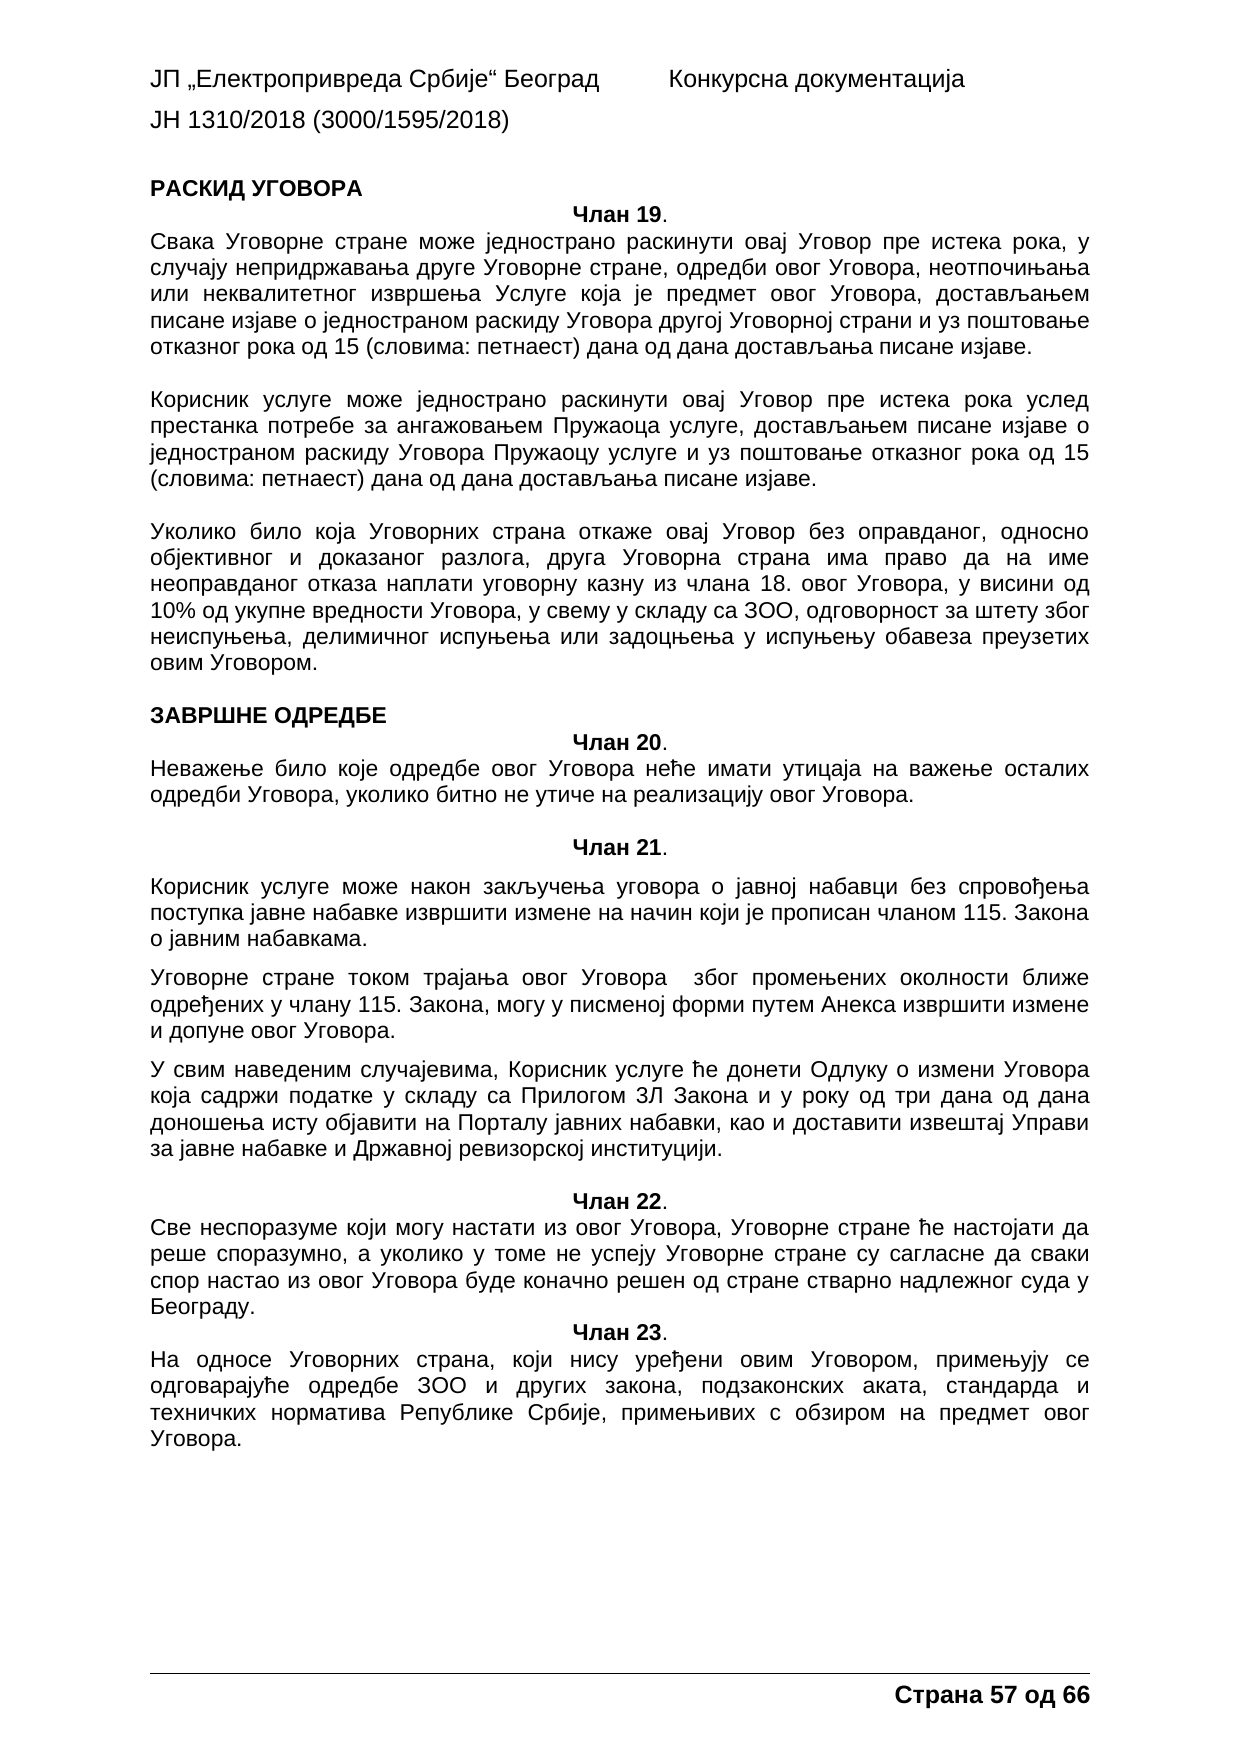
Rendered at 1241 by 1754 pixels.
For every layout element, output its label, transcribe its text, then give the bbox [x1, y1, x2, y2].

text Свака Уговорне стране може једнострано раскинути овај Уговор пре истека рока, у случају непридржавања друге Уговорне стране, одредби овог Уговора, неотпочињања или неквалитетног извршења Услуге која је предмет овог Уговора, достављањем писане изјаве о једностраном раскиду Уговора другој Уговорној страни и уз поштовање отказног рока од 15 (словима: петнаест) дана од дана достављања писане изјаве. [150, 228, 1090, 359]
text Члан 22. [150, 1188, 1090, 1214]
text Неважење било које одредбе овог Уговора неће имати утицаја на важење осталих одредби Уговора, уколико битно не утиче на реализацију овог Уговора. [150, 755, 1090, 807]
text У свим наведеним случајевима, Корисник услуге ће донети Одлуку о измени Уговора која садржи податке у складу са Прилогом 3Л Закона и у року од три дана од дана доношења исту објавити на Порталу јавних набавки, као и доставити извештај Управи за јавне набавке и Државној ревизорској институцији. [150, 1056, 1090, 1161]
text На односе Уговорних страна, који нису уређени овим Уговором, примењују се одговарајуће одредбе ЗОО и других закона, подзаконских аката, стандарда и техничких норматива Републике Србије, примењивих с обзиром на предмет овог Уговора. [150, 1346, 1090, 1451]
text Члан 19. [150, 201, 1090, 228]
text Корисник услуге може након закључења уговора о јавној набавци без спровођења поступка јавне набавке извршити измене на начин који је прописан чланом 115. Закона о јавним набавкама. [150, 873, 1090, 952]
text Члан 20. [150, 728, 1090, 755]
text Корисник услуге може једнострано раскинути овај Уговор пре истека рока услед престанка потребе за ангажовањем Пружаоца услуге, достављањем писане изјаве о једностраном раскиду Уговора Пружаоцу услуге и уз поштовање отказног рока од 15 (словима: петнаест) дана од дана достављања писане изјаве. [150, 386, 1090, 491]
text Уговорне стране током трајања овог Уговора због промењених околности ближе одређених у члану 115. Закона, могу у писменој форми путем Анекса извршити измене и допуне овог Уговора. [150, 964, 1090, 1043]
text ЗАВРШНЕ ОДРЕДБЕ [150, 702, 1090, 728]
text РАСКИД УГОВОРА [150, 175, 1090, 201]
text Све неспоразуме који могу настати из овог Уговора, Уговорне стране ће настојати да реше споразумно, а уколико у томе не успеју Уговорне стране су сагласне да сваки спор настао из овог Уговора буде коначно решен од стране стварно надлежног суда у Београду. [150, 1214, 1090, 1319]
text Члан 21. [150, 834, 1090, 860]
text Уколико било која Уговорних страна откаже овај Уговор без оправданог, односно објективног и доказаног разлога, друга Уговорна страна има право да на име неоправданог отказа наплати уговорну казну из члана 18. овог Уговора, у висини од 10% од укупне вредности Уговора, у свему у складу са ЗОО, одговорност за штету због неиспуњења, делимичног испуњења или задоцњења у испуњењу обавеза преузетих овим Уговором. [150, 518, 1090, 676]
text Члан 23. [150, 1319, 1090, 1346]
